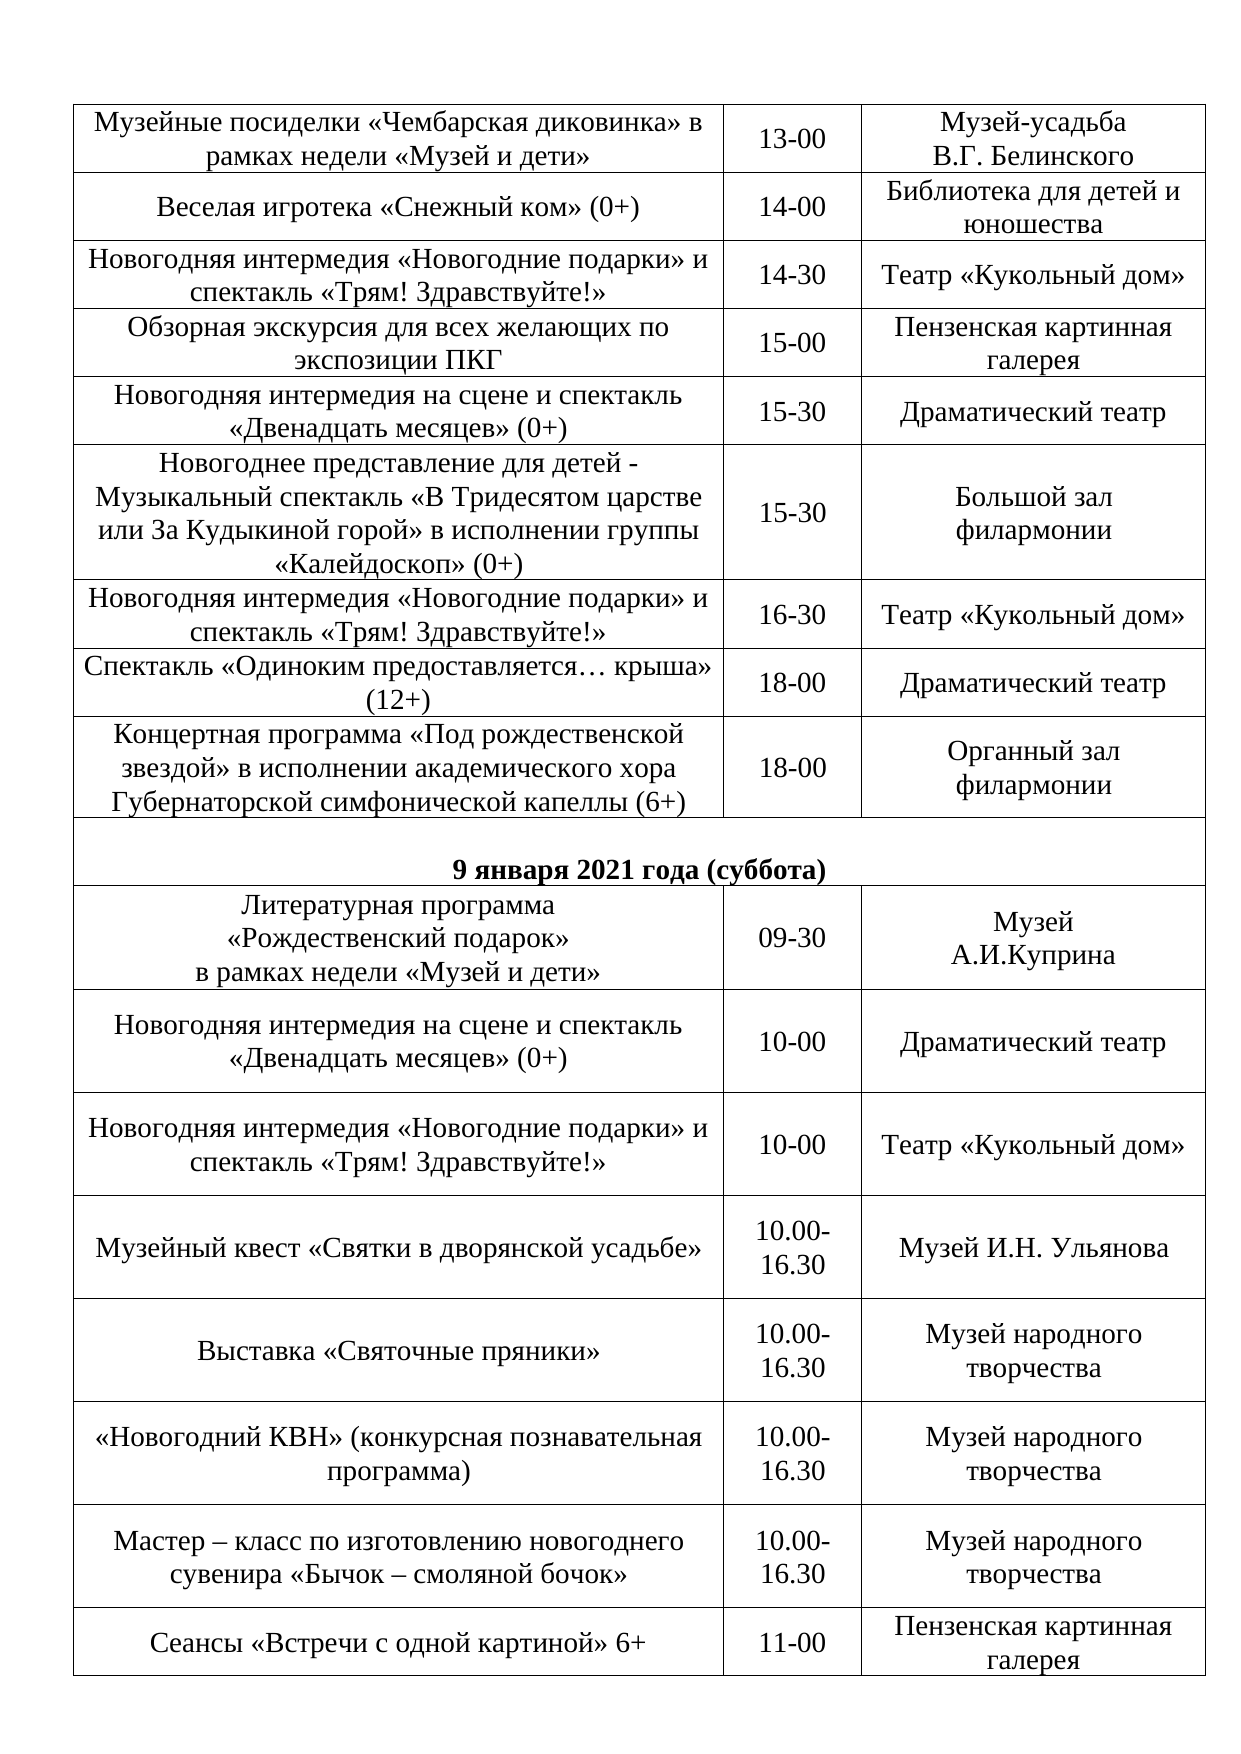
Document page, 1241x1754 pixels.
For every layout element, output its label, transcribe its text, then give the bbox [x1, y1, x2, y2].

table_cell 10.00- 16.30 [724, 1402, 861, 1504]
table_cell Театр «Кукольный дом» [862, 241, 1205, 308]
table_cell Музей народного творчества [862, 1299, 1205, 1401]
table_cell Новогодняя интермедия «Новогодние подарки» и спектакль «Трям! Здравствуйте!» [74, 580, 723, 647]
table_cell 9 января 2021 года (суббота) [74, 818, 1205, 885]
table_cell «Новогодний КВН» (конкурсная познавательная программа) [74, 1402, 723, 1504]
table_cell Большой зал филармонии [862, 445, 1205, 579]
table_cell Концертная программа «Под рождественской звездой» в исполнении академического хора Губернаторской симфонической капеллы (6+) [74, 717, 723, 817]
table_cell 15-30 [724, 377, 861, 444]
table_cell 14-00 [724, 173, 861, 240]
table_cell Драматический театр [862, 377, 1205, 444]
table_cell 15-00 [724, 309, 861, 376]
table_cell Новогодняя интермедия «Новогодние подарки» и спектакль «Трям! Здравствуйте!» [74, 1093, 723, 1195]
table_cell Музей А.И.Куприна [862, 886, 1205, 988]
table_cell Новогодняя интермедия «Новогодние подарки» и спектакль «Трям! Здравствуйте!» [74, 241, 723, 308]
table_cell Веселая игротека «Снежный ком» (0+) [74, 173, 723, 240]
table_cell Музей народного творчества [862, 1402, 1205, 1504]
table_cell Новогодняя интермедия на сцене и спектакль «Двенадцать месяцев» (0+) [74, 990, 723, 1092]
table_cell Музей народного творчества [862, 1505, 1205, 1607]
table_cell Драматический театр [862, 649, 1205, 716]
table_cell 14-30 [724, 241, 861, 308]
table_cell Музейный квест «Святки в дворянской усадьбе» [74, 1196, 723, 1298]
table_cell Новогодняя интермедия на сцене и спектакль «Двенадцать месяцев» (0+) [74, 377, 723, 444]
table_cell Пензенская картинная галерея [862, 309, 1205, 376]
table_cell Выставка «Святочные пряники» [74, 1299, 723, 1401]
table_cell 10-00 [724, 990, 861, 1092]
table_cell 18-00 [724, 717, 861, 817]
table_cell Музей-усадьба В.Г. Белинского [862, 105, 1205, 172]
table_cell Библиотека для детей и юношества [862, 173, 1205, 240]
table_cell Музей И.Н. Ульянова [862, 1196, 1205, 1298]
table_cell Мастер – класс по изготовлению новогоднего сувенира «Бычок – смоляной бочок» [74, 1505, 723, 1607]
table_cell Пензенская картинная галерея [862, 1608, 1205, 1675]
table_cell 10-00 [724, 1093, 861, 1195]
table_cell 13-00 [724, 105, 861, 172]
table_cell 10.00- 16.30 [724, 1196, 861, 1298]
table_cell Литературная программа «Рождественский подарок» в рамках недели «Музей и дети» [74, 886, 723, 988]
table_cell Новогоднее представление для детей - Музыкальный спектакль «В Тридесятом царстве или За Кудыкиной горой» в исполнении группы «Калейдоскоп» (0+) [74, 445, 723, 579]
table_cell Спектакль «Одиноким предоставляется… крыша» (12+) [74, 649, 723, 716]
table_cell Обзорная экскурсия для всех желающих по экспозиции ПКГ [74, 309, 723, 376]
table_cell Драматический театр [862, 990, 1205, 1092]
table_cell 11-00 [724, 1608, 861, 1675]
table_cell 09-30 [724, 886, 861, 988]
table_cell Театр «Кукольный дом» [862, 580, 1205, 647]
table_cell Театр «Кукольный дом» [862, 1093, 1205, 1195]
table_cell 18-00 [724, 649, 861, 716]
table_cell 16-30 [724, 580, 861, 647]
table_cell 10.00- 16.30 [724, 1505, 861, 1607]
table_cell 10.00- 16.30 [724, 1299, 861, 1401]
table_cell Сеансы «Встречи с одной картиной» 6+ [74, 1608, 723, 1675]
table_cell 15-30 [724, 445, 861, 579]
table_cell Органный зал филармонии [862, 717, 1205, 817]
